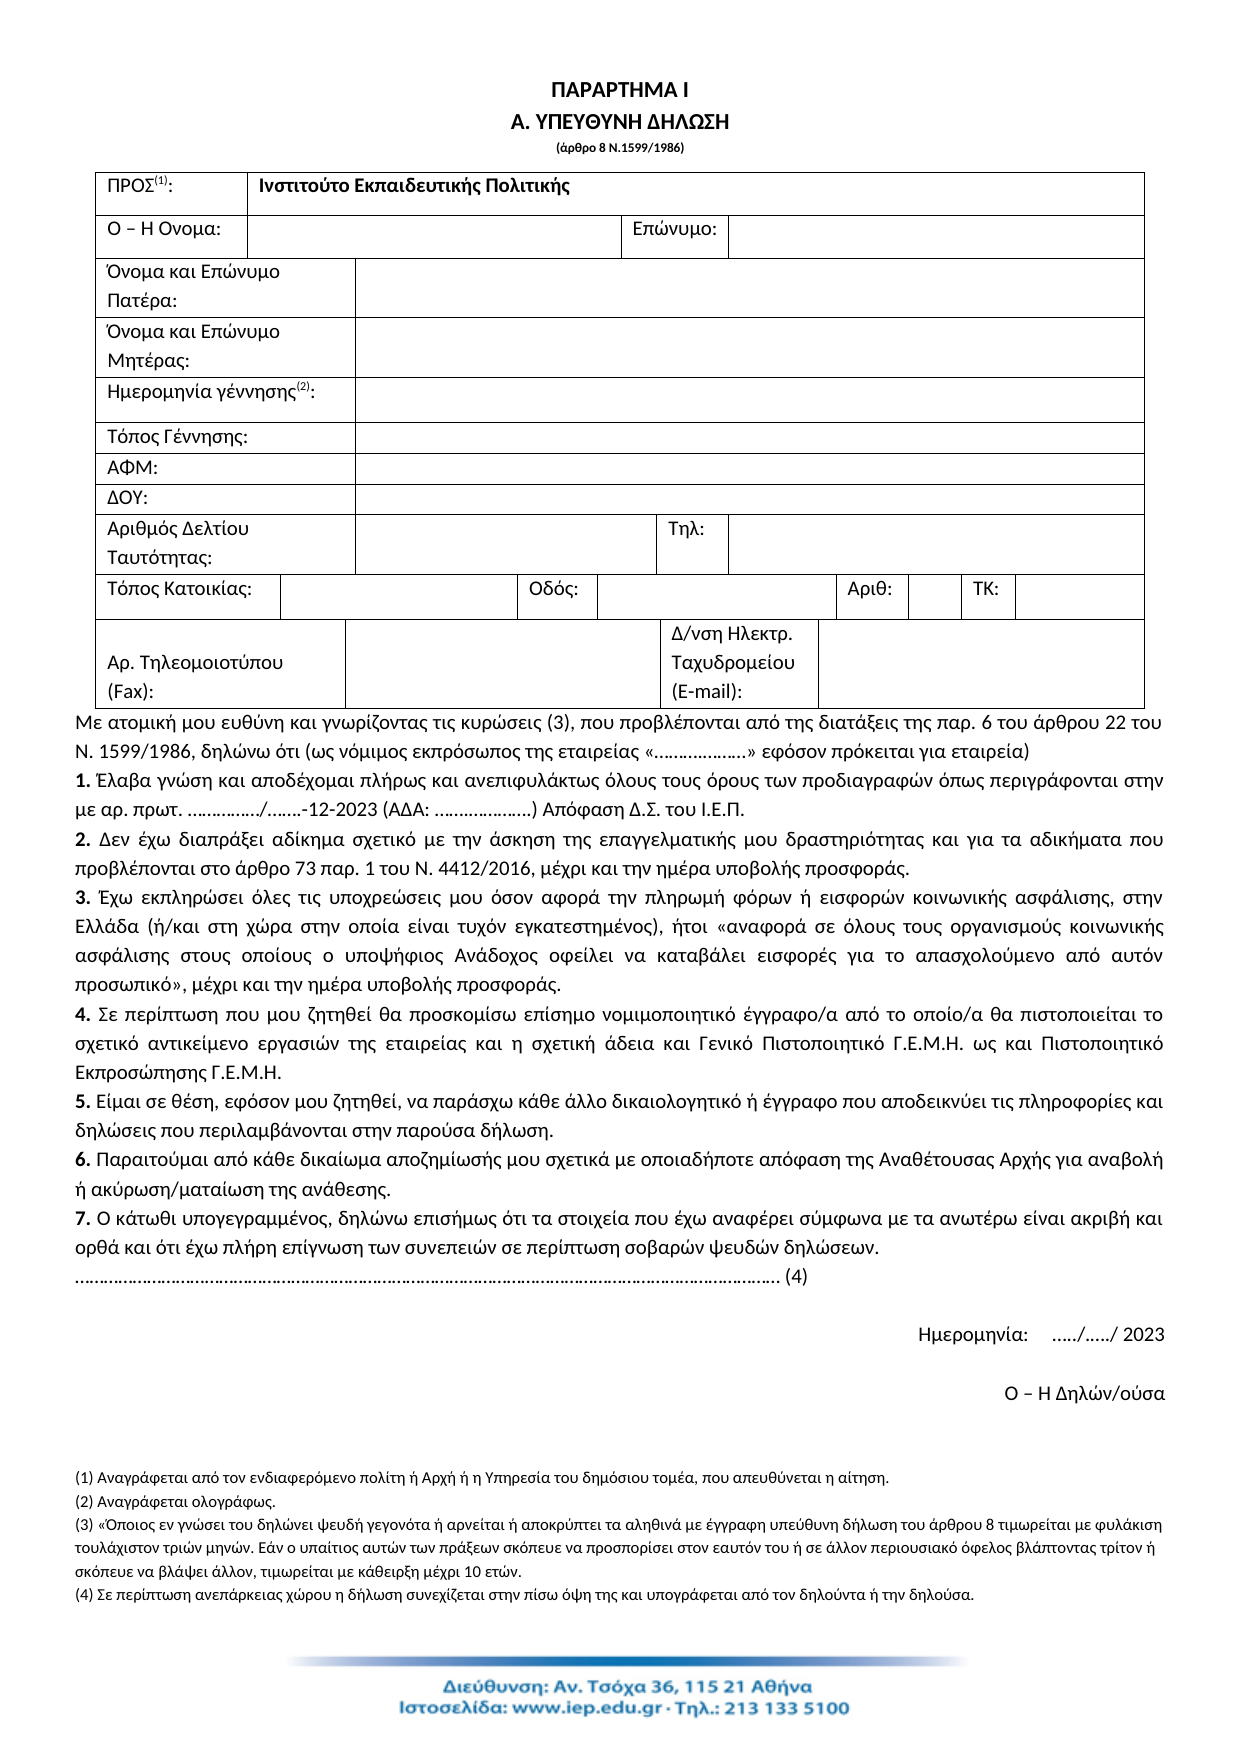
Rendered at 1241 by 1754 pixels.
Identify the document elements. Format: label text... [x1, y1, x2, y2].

text (3) «Όποιος εν γνώσει του δηλώνει ψευδή γεγονότα ή αρνείται ή αποκρύπτει τα αληθινά με έγγραφη υπεύθυνη δήλωση του άρθρου 8 τιμωρείται με φυλάκιση τουλάχιστον τριών μηνών. Εάν ο υπαίτιος αυτών των πράξεων σκόπευε να προσπορίσει στον εαυτόν του ή σε άλλον περιουσιακό όφελος βλάπτοντας τρίτον ή σκόπευε να βλάψει άλλον, τιμωρείται με κάθειρξη μέχρι 10 ετών. [75, 1514, 1165, 1581]
table_cell ΔΟΥ: [96, 485, 355, 514]
text ………………………………………………………………………………………………………………………………… (4) [75, 1263, 1165, 1289]
text 3. Έχω εκπληρώσει όλες τις υποχρεώσεις μου όσον αφορά την πληρωμή φόρων ή εισφορών κοινωνικής ασφάλισης, στην Ελλάδα (ή/και στη χώρα στην οποία είναι τυχόν εγκατεστημένος), ήτοι «αναφορά σε όλους τους οργανισμούς κοινωνικής ασφάλισης στους οποίους ο υποψήφιος Ανάδοχος οφείλει να καταβάλει εισφορές για το απασχολούμενο από αυτόν προσωπικό», μέχρι και την ημέρα υποβολής προσφοράς. [75, 884, 1165, 997]
text (4) Σε περίπτωση ανεπάρκειας χώρου η δήλωση συνεχίζεται στην πίσω όψη της και υπογράφεται από τον δηλούντα ή την δηλούσα. [75, 1584, 1165, 1604]
text (2) Αναγράφεται ολογράφως. [75, 1491, 1165, 1511]
table_header Ινστιτούτο Εκπαιδευτικής Πολιτικής [248, 173, 1144, 214]
table_cell ΑΦΜ: [96, 454, 355, 483]
table_cell Αριθμός Δελτίου Ταυτότητας: [96, 515, 355, 574]
table_cell ΤΚ: [962, 575, 1015, 619]
table_cell [729, 216, 1144, 257]
table_cell Αρ. Τηλεομοιοτύπου (Fax): [96, 620, 345, 708]
table_cell Αριθ: [837, 575, 908, 619]
table_cell [729, 515, 1144, 574]
text (άρθρο 8 Ν.1599/1986) [75, 139, 1165, 167]
table_cell [356, 423, 1144, 453]
table_cell [281, 575, 517, 619]
text Ημερομηνία: …../.…./ 2023 [75, 1322, 1165, 1347]
table_cell [248, 216, 621, 257]
table_cell Τόπος Κατοικίας: [96, 575, 280, 619]
text 5. Είμαι σε θέση, εφόσον μου ζητηθεί, να παράσχω κάθε άλλο δικαιολογητικό ή έγγραφο που αποδεικνύει τις πληροφορίες και δηλώσεις που περιλαμβάνονται στην παρούσα δήλωση. [75, 1088, 1165, 1143]
table_cell [356, 454, 1144, 483]
table_cell [356, 515, 656, 574]
table_cell Τηλ: [657, 515, 728, 574]
table_cell [909, 575, 961, 619]
table_cell [598, 575, 836, 619]
picture [223, 1646, 1018, 1728]
table_cell [1016, 575, 1144, 619]
table_cell Επώνυμο: [622, 216, 728, 257]
table_cell [819, 620, 1144, 708]
table_header ΠΡΟΣ(1): [96, 173, 247, 214]
table_cell [356, 485, 1144, 514]
table_cell Τόπος Γέννησης: [96, 423, 355, 453]
text 2. Δεν έχω διαπράξει αδίκημα σχετικό με την άσκηση της επαγγελματικής μου δραστηριότητας και για τα αδικήματα που προβλέπονται στο άρθρο 73 παρ. 1 του Ν. 4412/2016, μέχρι και την ημέρα υποβολής προσφοράς. [75, 826, 1165, 880]
table_cell Δ/νση Ηλεκτρ. Ταχυδρομείου (Ε-mail): [661, 620, 818, 708]
table_cell Όνομα και Επώνυμο Μητέρας: [96, 318, 355, 377]
table_cell Όνομα και Επώνυμο Πατέρα: [96, 259, 355, 317]
text Α. ΥΠΕΥΘΥΝΗ ΔΗΛΩΣΗ [75, 107, 1165, 135]
table_cell Ημερομηνία γέννησης(2): [96, 378, 355, 422]
table_cell Οδός: [518, 575, 597, 619]
table_cell [346, 620, 660, 708]
table_cell [356, 378, 1144, 422]
text 6. Παραιτούμαι από κάθε δικαίωμα αποζημίωσής μου σχετικά με οποιαδήποτε απόφαση της Αναθέτουσας Αρχής για αναβολή ή ακύρωση/ματαίωση της ανάθεσης. [75, 1147, 1165, 1201]
text 1. Έλαβα γνώση και αποδέχομαι πλήρως και ανεπιφυλάκτως όλους τους όρους των προδιαγραφών όπως περιγράφονται στην με αρ. πρωτ. ……………/…….-12-2023 (ΑΔΑ: …….………….) Απόφαση Δ.Σ. του Ι.Ε.Π. [75, 767, 1165, 822]
text 4. Σε περίπτωση που μου ζητηθεί θα προσκομίσω επίσημο νομιμοποιητικό έγγραφο/α από το οποίο/α θα πιστοποιείται το σχετικό αντικείμενο εργασιών της εταιρείας και η σχετική άδεια και Γενικό Πιστοποιητικό Γ.Ε.Μ.Η. ως και Πιστοποιητικό Εκπροσώπησης Γ.Ε.Μ.Η. [75, 1001, 1165, 1084]
table_cell Ο – Η Όνομα: [96, 216, 247, 257]
text Ο – Η Δηλών/ούσα [75, 1380, 1165, 1405]
table_cell [356, 318, 1144, 377]
text ΠΑΡΑΡΤΗΜΑ Ι [75, 75, 1165, 103]
text 7. Ο κάτωθι υπογεγραμμένος, δηλώνω επισήμως ότι τα στοιχεία που έχω αναφέρει σύμφωνα με τα ανωτέρω είναι ακριβή και ορθά και ότι έχω πλήρη επίγνωση των συνεπειών σε περίπτωση σοβαρών ψευδών δηλώσεων. [75, 1205, 1165, 1259]
text (1) Αναγράφεται από τον ενδιαφερόμενο πολίτη ή Αρχή ή η Υπηρεσία του δημόσιου τομέα, που απευθύνεται η αίτηση. [75, 1467, 1165, 1488]
table_cell [356, 259, 1144, 317]
text Με ατομική μου ευθύνη και γνωρίζοντας τις κυρώσεις (3), που προβλέπονται από της διατάξεις της παρ. 6 του άρθρου 22 του Ν. 1599/1986, δηλώνω ότι (ως νόμιμος εκπρόσωπος της εταιρείας «……….………» εφόσον πρόκειται για εταιρεία) [75, 709, 1165, 764]
